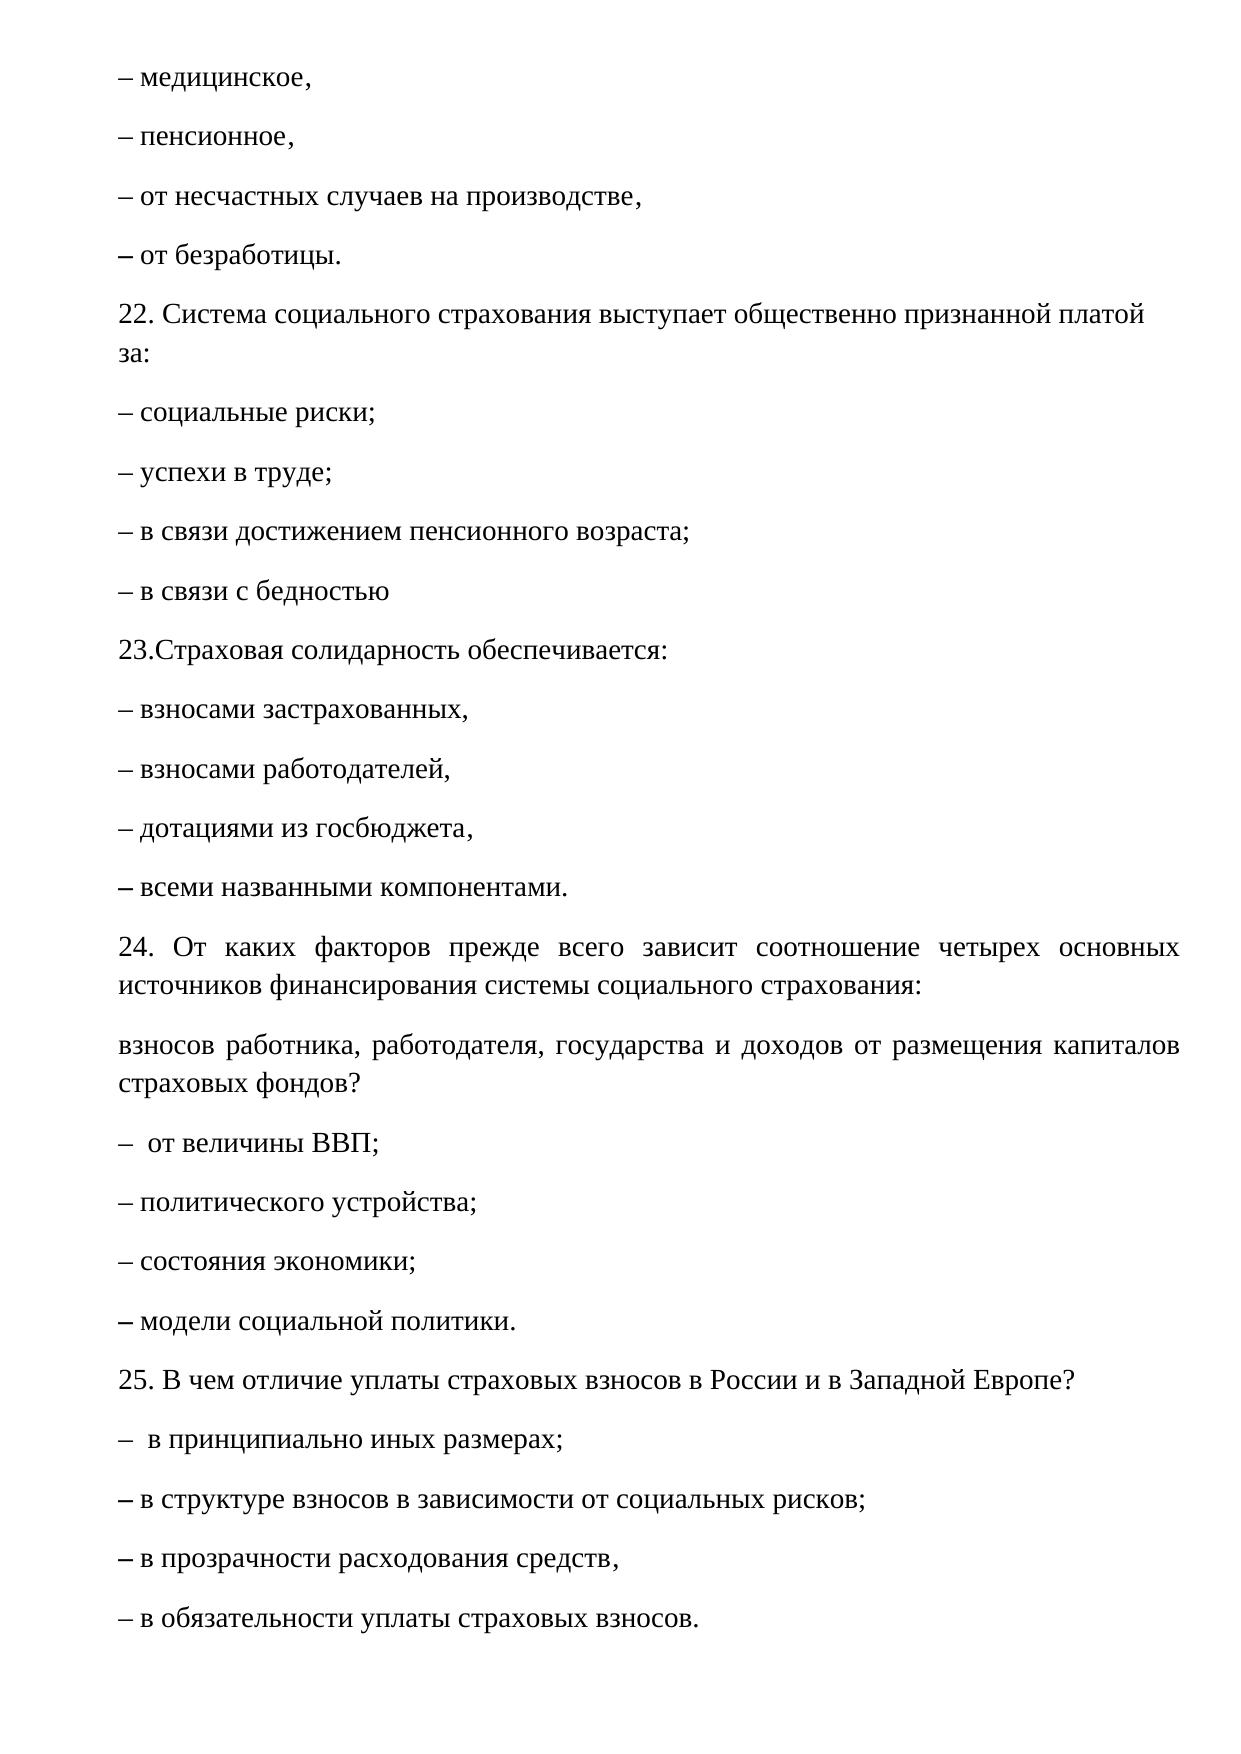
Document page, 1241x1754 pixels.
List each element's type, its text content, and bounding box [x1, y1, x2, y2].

text 22. Система социального страхования выступает общественно признанной платой за: [118, 297, 1181, 369]
text – пенсионное‚ [118, 118, 1181, 152]
text – социальные риски; [118, 394, 1181, 428]
text – успехи в труде; [118, 454, 1181, 487]
text – в принципиально иных размерах; [118, 1422, 1181, 1455]
text – в связи с бедностью [118, 573, 1181, 606]
text – медицинское‚ [118, 59, 1181, 93]
text – взносами работодателей, [118, 751, 1181, 784]
text 24. От каких факторов прежде всего зависит соотношение четырех основных источников финансирования системы социального страхования: [118, 929, 1181, 1001]
text взносов работника, работодателя, государства и доходов от размещения капиталов страховых фондов? [118, 1027, 1181, 1099]
text – модели социальной политики. [118, 1303, 1181, 1336]
text – в связи достижением пенсионного возраста; [118, 513, 1181, 547]
text – состояния экономики; [118, 1243, 1181, 1277]
text – в прозрачности расходования средств‚ [118, 1540, 1181, 1574]
text – от безработицы. [118, 237, 1181, 271]
text 25. В чем отличие уплаты страховых взносов в России и в Западной Европе? [118, 1362, 1181, 1396]
text – от величины ВВП; [118, 1125, 1181, 1158]
text – от несчастных случаев на производстве‚ [118, 178, 1181, 211]
text – всеми названными компонентами. [118, 869, 1181, 903]
text – в обязательности уплаты страховых взносов. [118, 1600, 1181, 1633]
text – дотациями из госбюджета‚ [118, 810, 1181, 844]
text – в структуре взносов в зависимости от социальных рисков; [118, 1481, 1181, 1514]
text 23.Страховая солидарность обеспечивается: [118, 632, 1181, 666]
text – взносами застрахованных, [118, 691, 1181, 725]
text – политического устройства; [118, 1184, 1181, 1218]
